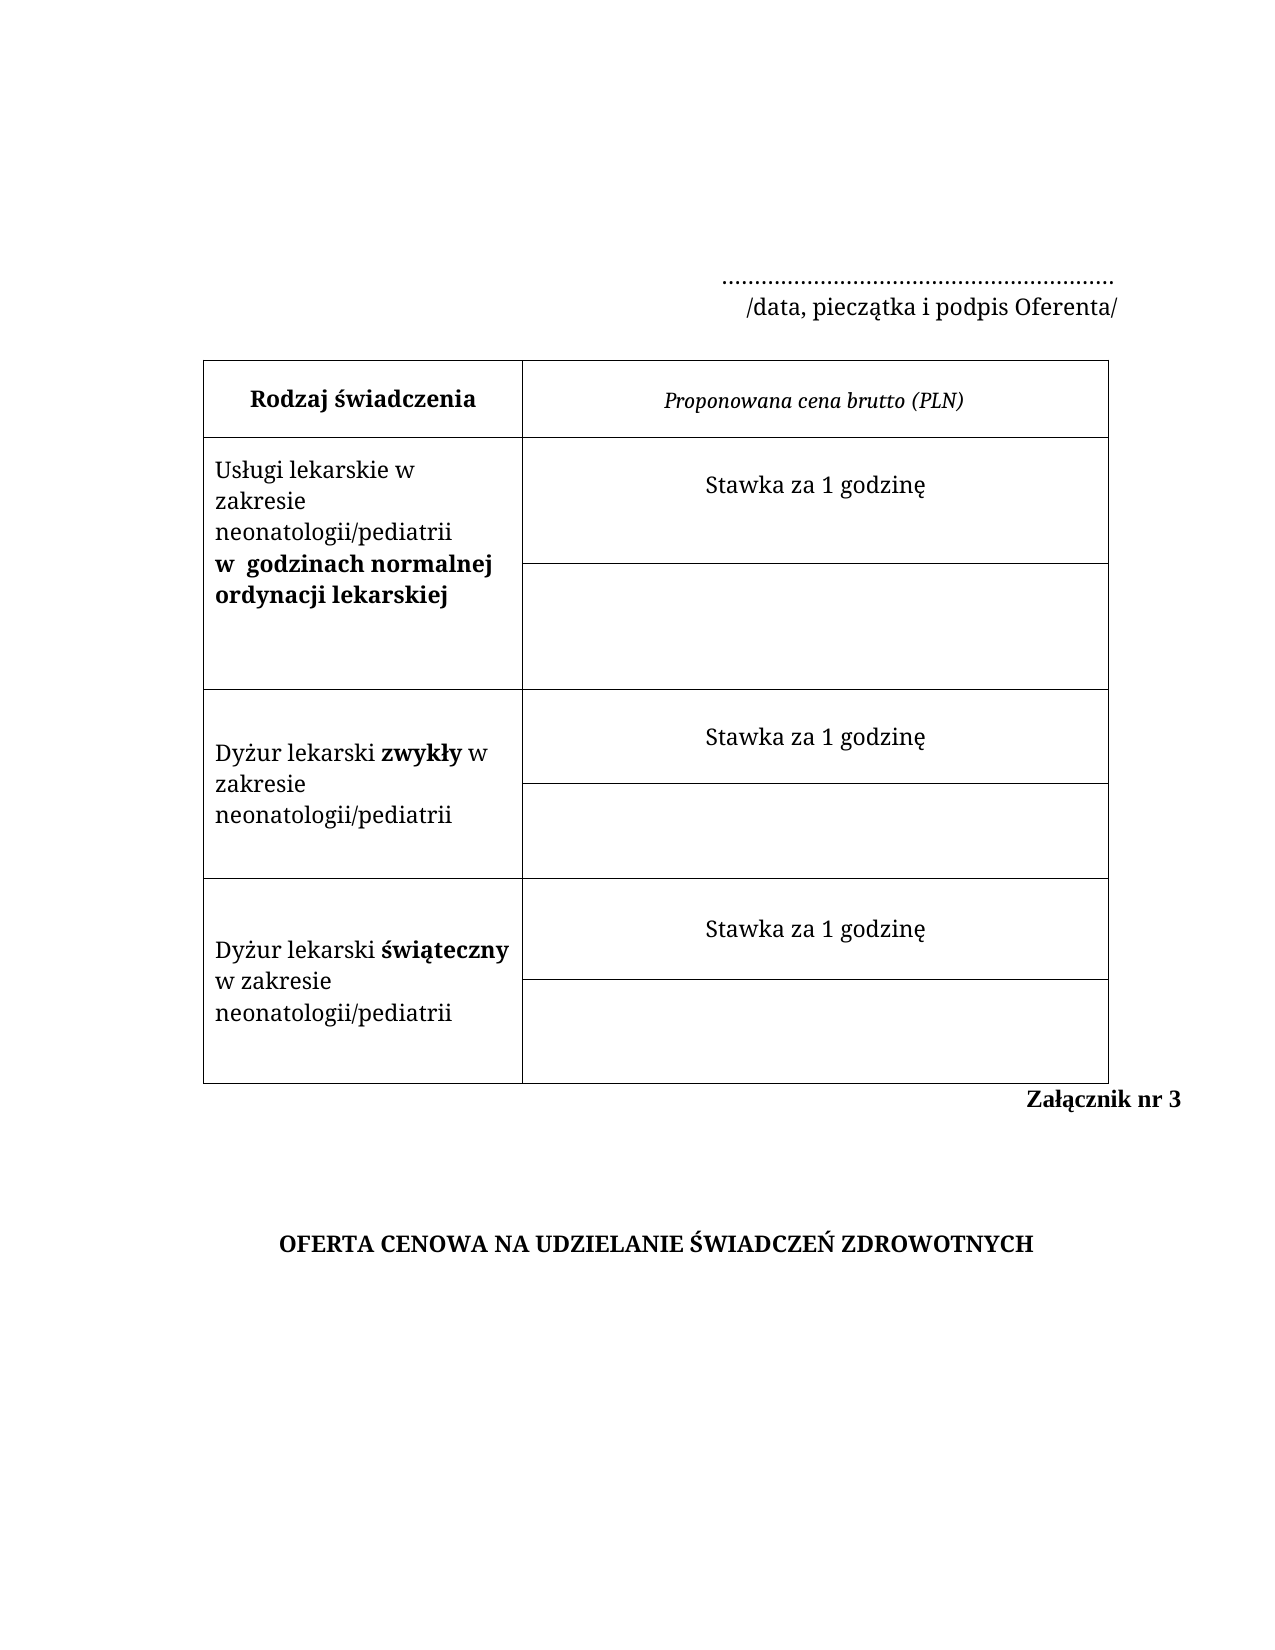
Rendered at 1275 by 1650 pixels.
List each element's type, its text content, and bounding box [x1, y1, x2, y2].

table_cell [523, 564, 1108, 689]
text OFERTA CENOWA NA UDZIELANIE ŚWIADCZEŃ ZDROWOTNYCH [131, 1228, 1181, 1259]
table_cell Dyżur lekarski świąteczny w zakresie neonatologii/pediatrii [204, 879, 522, 1083]
text Załącznik nr 3 [131, 539, 1181, 1113]
table_cell Usługi lekarskie w zakresie neonatologii/pediatrii w godzinach normalnej ordynacji lekarskiej [204, 438, 522, 689]
text …………………………………………………… [721, 260, 1181, 291]
table_cell Stawka za 1 godzinę [523, 438, 1108, 563]
table_cell Dyżur lekarski zwykły w zakresie neonatologii/pediatrii [204, 690, 522, 878]
table_header Proponowana cena brutto (PLN) [523, 361, 1108, 437]
table_cell Stawka za 1 godzinę [523, 690, 1108, 783]
table_cell [523, 784, 1108, 878]
table_cell Stawka za 1 godzinę [523, 879, 1108, 979]
table_cell [523, 980, 1108, 1083]
text /data, pieczątka i podpis Oferenta/ [131, 291, 1181, 322]
table_header Rodzaj świadczenia [204, 361, 522, 437]
